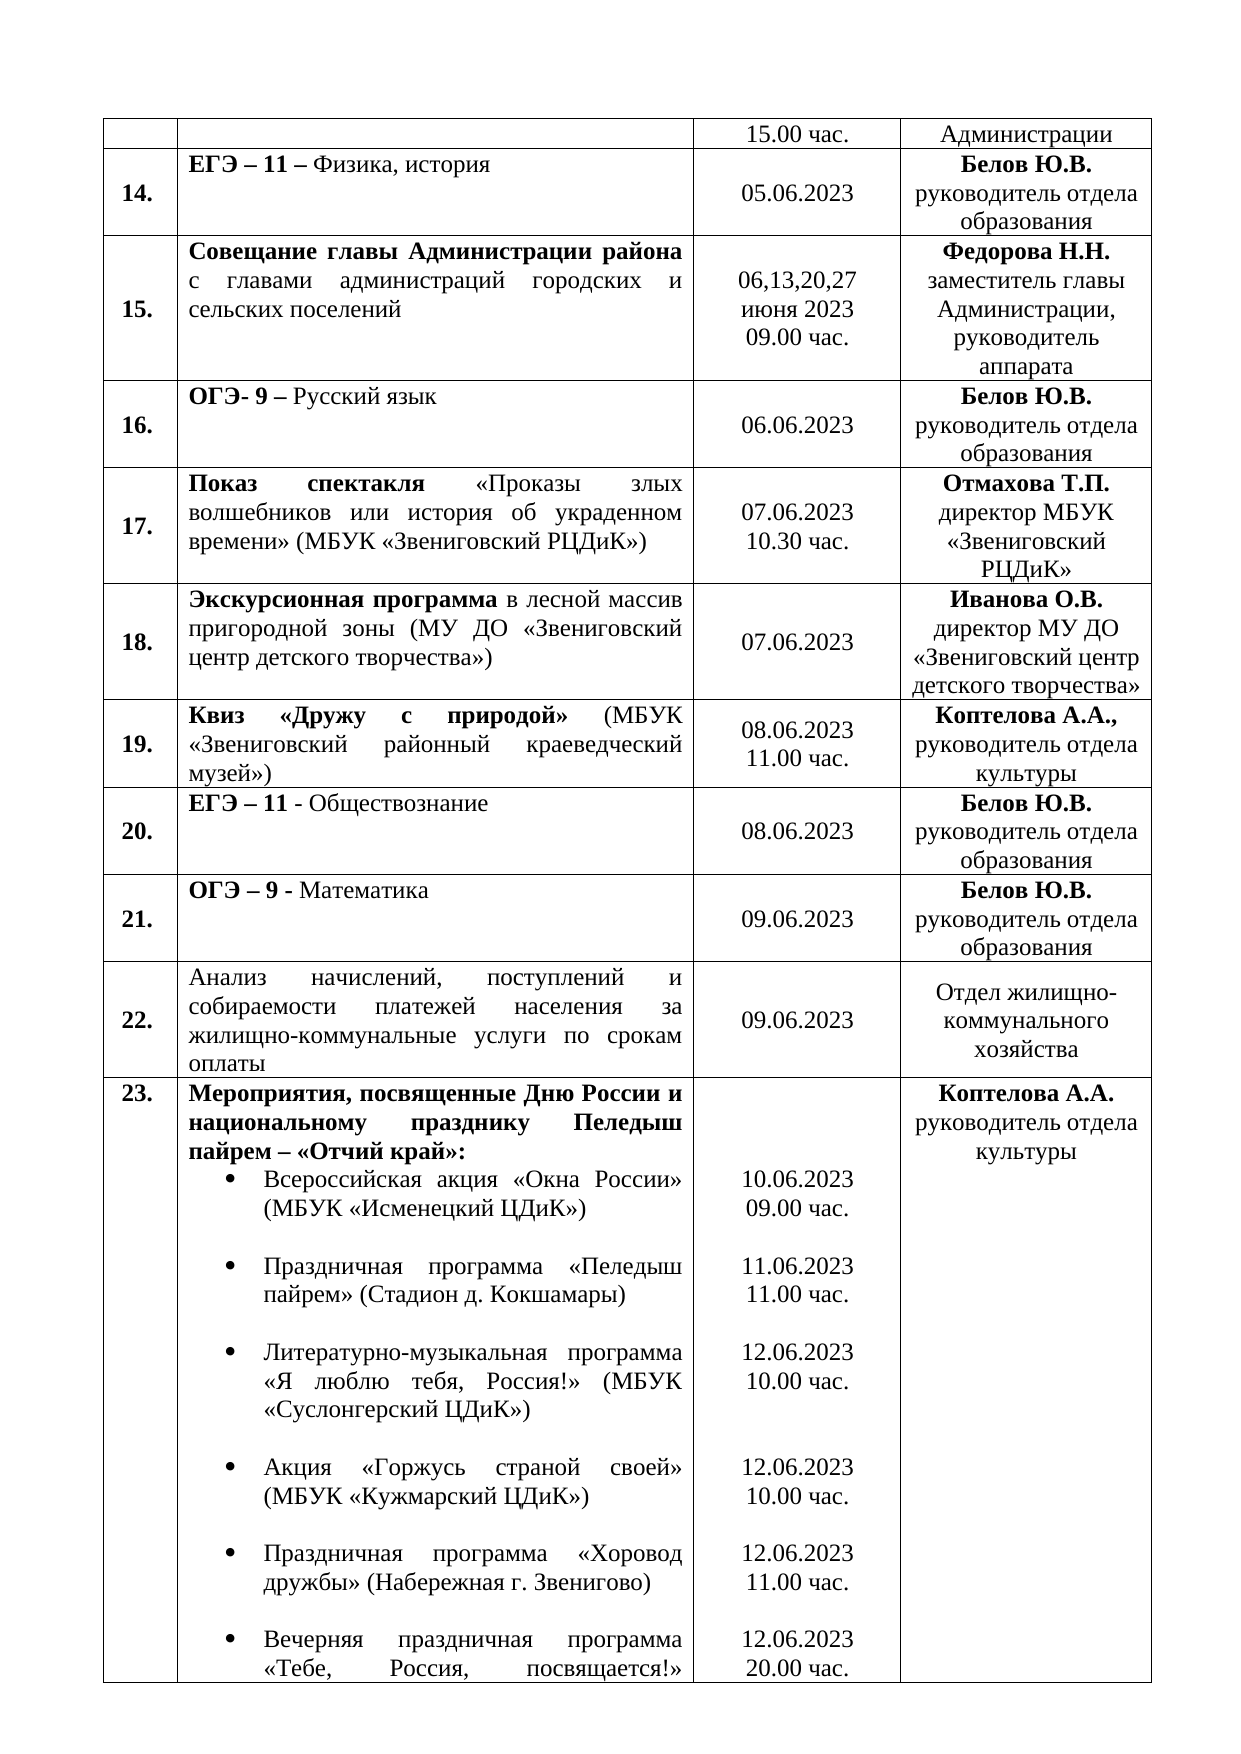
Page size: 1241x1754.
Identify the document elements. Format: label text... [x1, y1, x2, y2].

table_cell 08.06.2023 11.00 час. [694, 700, 900, 787]
table_cell 08.06.2023 [694, 788, 900, 874]
table_cell ОГЭ- 9 – Русский язык [178, 381, 693, 467]
table_cell [104, 468, 177, 583]
table_cell Отдел жилищно-коммунального хозяйства [901, 962, 1151, 1077]
table_cell Анализ начислений, поступлений и собираемости платежей населения за жилищно-коммунальные услуги по срокам оплаты [178, 962, 693, 1077]
table_cell 09.06.2023 [694, 875, 900, 961]
table_cell 07.06.2023 [694, 584, 900, 699]
table_cell 09.06.2023 [694, 962, 900, 1077]
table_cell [178, 119, 693, 148]
table_cell Экскурсионная программа в лесной массив пригородной зоны (МУ ДО «Звениговский центр детского творчества») [178, 584, 693, 699]
table_cell Белов Ю.В. руководитель отдела образования [901, 149, 1151, 235]
table_cell [104, 875, 177, 961]
table_cell 06.06.2023 [694, 381, 900, 467]
table_cell [104, 700, 177, 787]
table_cell Иванова О.В. директор МУ ДО «Звениговский центр детского творчества» [901, 584, 1151, 699]
table_cell Федорова Н.Н. заместитель главы Администрации, руководитель аппарата [901, 236, 1151, 380]
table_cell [178, 1078, 693, 1682]
table_cell 06,13,20,27 июня 2023 09.00 час. [694, 236, 900, 380]
table_cell 07.06.2023 10.30 час. [694, 468, 900, 583]
table_cell [104, 962, 177, 1077]
table_cell [104, 788, 177, 874]
table_cell [104, 119, 177, 148]
table_cell Коптелова А.А., руководитель отдела культуры [901, 700, 1151, 787]
table_cell Совещание главы Администрации района с главами администраций городских и сельских поселений [178, 236, 693, 380]
table_cell ЕГЭ – 11 - Обществознание [178, 788, 693, 874]
table_cell Квиз «Дружу с природой» (МБУК «Звениговский районный краеведческий музей») [178, 700, 693, 787]
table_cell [901, 1078, 1151, 1682]
table_cell [104, 236, 177, 380]
table_cell ЕГЭ – 11 – Физика, история [178, 149, 693, 235]
table_cell [104, 149, 177, 235]
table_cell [694, 1078, 900, 1682]
table_cell Показ спектакля «Проказы злых волшебников или история об украденном времени» (МБУК «Звениговский РЦДиК») [178, 468, 693, 583]
table_cell ОГЭ – 9 - Математика [178, 875, 693, 961]
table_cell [901, 119, 1151, 148]
table_cell Белов Ю.В. руководитель отдела образования [901, 381, 1151, 467]
table_cell [104, 381, 177, 467]
table_cell [104, 1078, 177, 1682]
table_cell Белов Ю.В. руководитель отдела образования [901, 788, 1151, 874]
table_cell Отмахова Т.П. директор МБУК «Звениговский РЦДиК» [901, 468, 1151, 583]
table_cell Белов Ю.В. руководитель отдела образования [901, 875, 1151, 961]
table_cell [694, 119, 900, 148]
table_cell [104, 584, 177, 699]
table_cell 05.06.2023 [694, 149, 900, 235]
